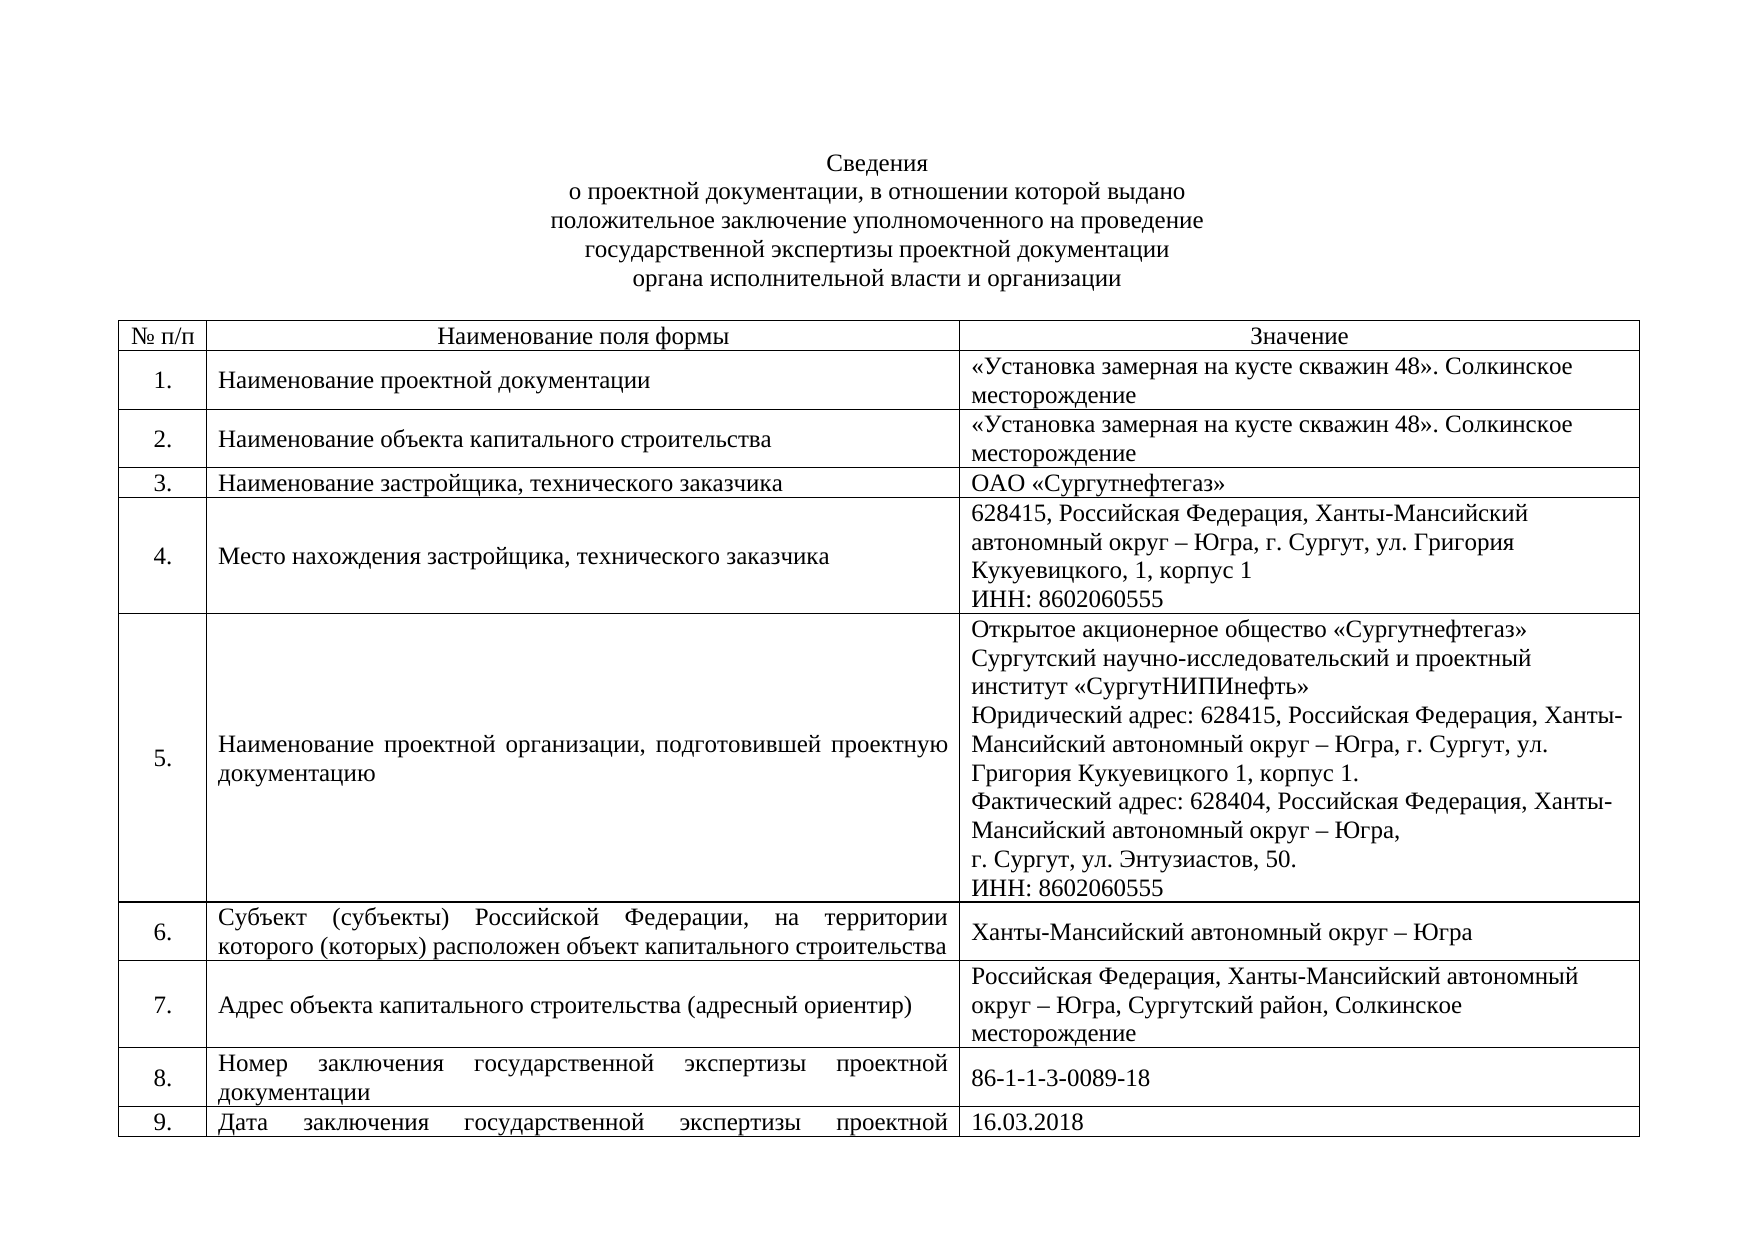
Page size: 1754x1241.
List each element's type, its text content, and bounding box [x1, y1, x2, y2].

table_cell 1. [119, 351, 206, 408]
table_cell 7. [119, 961, 206, 1047]
table_header Значение [960, 321, 1639, 350]
table_cell 2. [119, 410, 206, 467]
table_cell Ханты-Мансийский автономный округ – Югра [960, 903, 1639, 960]
table_cell Адрес объекта капитального строительства (адресный ориентир) [207, 961, 959, 1047]
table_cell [207, 1107, 959, 1136]
table_cell 628415, Российская Федерация, Ханты-Мансийский автономный округ – Югра, г. Сургут, ул. Григория Кукуевицкого, 1, корпус 1 ИНН: 8602060555 [960, 498, 1639, 613]
table_cell «Установка замерная на кусте скважин 48». Солкинское месторождение [960, 410, 1639, 467]
table_cell Номер заключения государственной экспертизы проектной документации [207, 1048, 959, 1106]
table_cell 4. [119, 498, 206, 613]
table_cell 16.03.2018 [960, 1107, 1639, 1136]
text о проектной документации, в отношении которой выдано [118, 176, 1636, 205]
text государственной экспертизы проектной документации [118, 234, 1636, 263]
text органа исполнительной власти и организации [118, 263, 1636, 291]
table_cell 8. [119, 1048, 206, 1106]
text Сведения [118, 148, 1636, 176]
table_cell ОАО «Сургутнефтегаз» [960, 468, 1639, 497]
table_cell Наименование объекта капитального строительства [207, 410, 959, 467]
table_cell Наименование проектной организации, подготовившей проектную документацию [207, 614, 959, 901]
table_cell Место нахождения застройщика, технического заказчика [207, 498, 959, 613]
table_cell Открытое акционерное общество «Сургутнефтегаз» Сургутский научно-исследовательский и проектный институт «СургутНИПИнефть» Юридический адрес: 628415, Российская Федерация, Ханты-Мансийский автономный округ – Югра, г. Сургут, ул. Григория Кукуевицкого 1, корпус 1. Фактический адрес: 628404, Российская Федерация, Ханты-Мансийский автономный округ – Югра, г. Сургут, ул. Энтузиастов, 50. ИНН: 8602060555 [960, 614, 1639, 901]
table_cell Наименование застройщика, технического заказчика [207, 468, 959, 497]
table_cell 86-1-1-3-0089-18 [960, 1048, 1639, 1106]
table_cell Российская Федерация, Ханты-Мансийский автономный округ – Югра, Сургутский район, Солкинское месторождение [960, 961, 1639, 1047]
table_cell 5. [119, 614, 206, 901]
table_header Наименование поля формы [207, 321, 959, 350]
table_cell «Установка замерная на кусте скважин 48». Солкинское месторождение [960, 351, 1639, 408]
table_cell Субъект (субъекты) Российской Федерации, на территории которого (которых) расположен объект капитального строительства [207, 903, 959, 960]
table_cell 6. [119, 903, 206, 960]
text положительное заключение уполномоченного на проведение [118, 205, 1636, 234]
table_header № п/п [119, 321, 206, 350]
table_cell 9. [119, 1107, 206, 1136]
table_cell Наименование проектной документации [207, 351, 959, 408]
table_cell 3. [119, 468, 206, 497]
